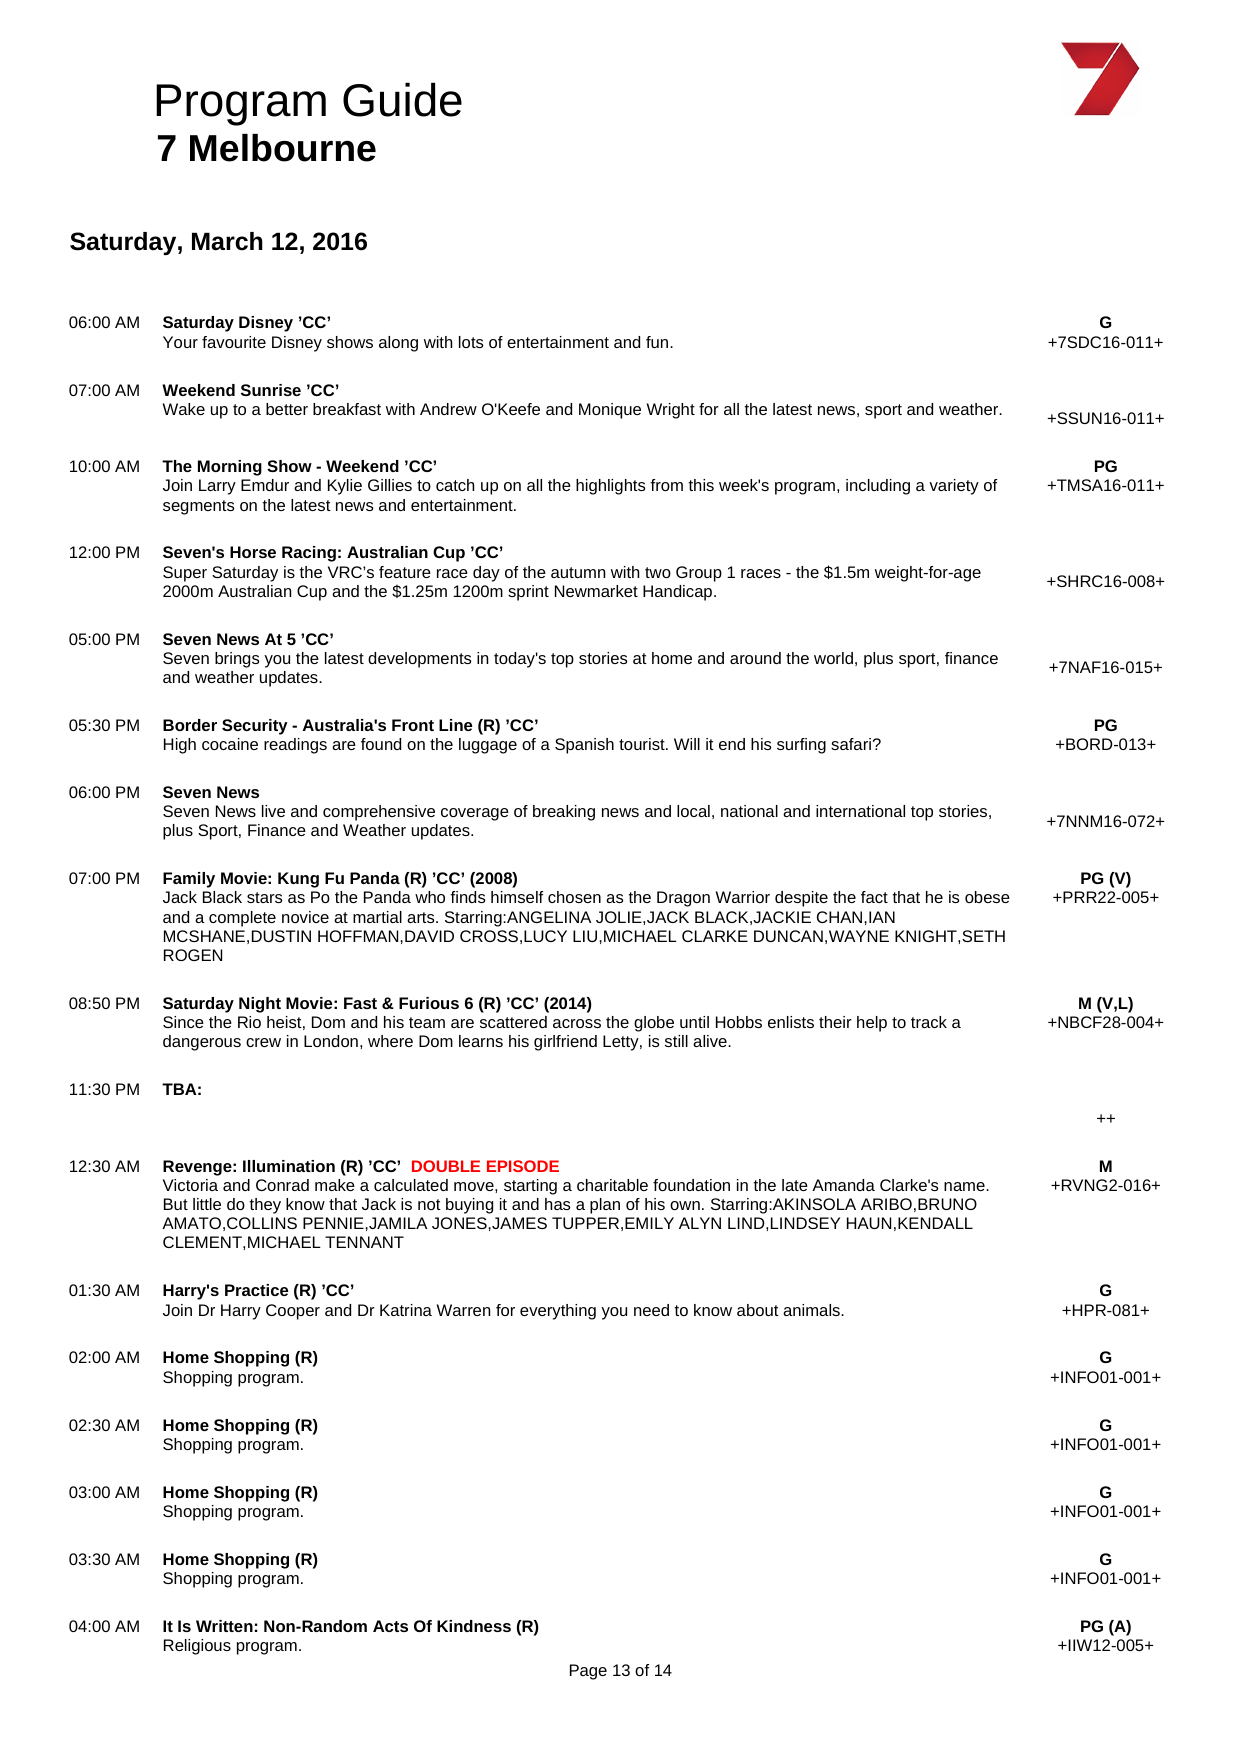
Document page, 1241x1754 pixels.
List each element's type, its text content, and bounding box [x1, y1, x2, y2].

table_header Seven News At 5 ’CC’ Seven brings you the latest developments in today's top stories at home and around the world, plus sport, finance and weather updates. [151, 630, 1022, 687]
table_header 03:30 AM [51, 1550, 151, 1588]
table_header 07:00 AM [51, 380, 151, 428]
table_header 02:00 AM [51, 1348, 151, 1387]
table_header PG (V) +PRR22-005+ [1022, 869, 1189, 965]
table_header 12:00 PM [51, 543, 151, 601]
table_header G +HPR-081+ [1022, 1281, 1189, 1319]
table_header Saturday Disney ’CC’ Your favourite Disney shows along with lots of entertainment and fun. [151, 313, 1022, 352]
table_header Harry's Practice (R) ’CC’ Join Dr Harry Cooper and Dr Katrina Warren for everything you need to know about animals. [151, 1281, 1022, 1319]
table_header Seven News Seven News live and comprehensive coverage of breaking news and local, national and international top stories, plus Sport, Finance and Weather updates. [151, 783, 1022, 840]
table_header M +RVNG2-016+ [1022, 1157, 1189, 1252]
table_header 11:30 PM [51, 1080, 151, 1128]
table_header 04:00 AM [51, 1617, 151, 1655]
table_header 08:50 PM [51, 994, 151, 1051]
table_header Saturday Night Movie: Fast & Furious 6 (R) ’CC’ (2014) Since the Rio heist, Dom and his team are scattered across the globe until Hobbs enlists their help to track a dangerous crew in London, where Dom learns his girlfriend Letty, is still alive. [151, 994, 1022, 1051]
table_header +7NAF16-015+ [1022, 630, 1189, 687]
table_header ++ [1022, 1080, 1189, 1128]
table_header G +INFO01-001+ [1022, 1550, 1189, 1588]
table_header TBA: [151, 1080, 1022, 1128]
table_header 06:00 AM [51, 313, 151, 352]
table_header PG +TMSA16-011+ [1022, 457, 1189, 514]
table_header PG +BORD-013+ [1022, 716, 1189, 754]
table_header M (V,L) +NBCF28-004+ [1022, 994, 1189, 1051]
table_header 05:00 PM [51, 630, 151, 687]
table_header +SSUN16-011+ [1022, 380, 1189, 428]
table_header G +INFO01-001+ [1022, 1348, 1189, 1387]
table_header Home Shopping (R) Shopping program. [151, 1550, 1022, 1588]
table_header 07:00 PM [51, 869, 151, 965]
table_header Family Movie: Kung Fu Panda (R) ’CC’ (2008) Jack Black stars as Po the Panda who finds himself chosen as the Dragon Warrior despite the fact that he is obese and a complete novice at martial arts. Starring:ANGELINA JOLIE,JACK BLACK,JACKIE CHAN,IAN MCSHANE,DUSTIN HOFFMAN,DAVID CROSS,LUCY LIU,MICHAEL CLARKE DUNCAN,WAYNE KNIGHT,SETH ROGEN [151, 869, 1022, 965]
table_header 01:30 AM [51, 1281, 151, 1319]
table_header The Morning Show - Weekend ’CC’ Join Larry Emdur and Kylie Gillies to catch up on all the highlights from this week's program, including a variety of segments on the latest news and entertainment. [151, 457, 1022, 514]
table_header G +INFO01-001+ [1022, 1483, 1189, 1521]
table_header Border Security - Australia's Front Line (R) ’CC’ High cocaine readings are found on the luggage of a Spanish tourist. Will it end his surfing safari? [151, 716, 1022, 754]
table_header 12:30 AM [51, 1157, 151, 1252]
table_header 10:00 AM [51, 457, 151, 514]
table_header Home Shopping (R) Shopping program. [151, 1348, 1022, 1387]
table_header It Is Written: Non-Random Acts Of Kindness (R) Religious program. [151, 1617, 1022, 1655]
table_header Home Shopping (R) Shopping program. [151, 1415, 1022, 1454]
table_header Home Shopping (R) Shopping program. [151, 1483, 1022, 1521]
table_header +7NNM16-072+ [1022, 783, 1189, 840]
table_header 02:30 AM [51, 1415, 151, 1454]
table_header +SHRC16-008+ [1022, 543, 1189, 601]
table_header Seven's Horse Racing: Australian Cup ’CC’ Super Saturday is the VRC’s feature race day of the autumn with two Group 1 races - the $1.5m weight-for-age 2000m Australian Cup and the $1.25m 1200m sprint Newmarket Handicap. [151, 543, 1022, 601]
picture [1059, 41, 1141, 117]
table_header G +INFO01-001+ [1022, 1415, 1189, 1454]
text Saturday, March 12, 2016 [62, 227, 1178, 256]
table_header 03:00 AM [51, 1483, 151, 1521]
table_header Revenge: Illumination (R) ’CC’ DOUBLE EPISODE Victoria and Conrad make a calculated move, starting a charitable foundation in the late Amanda Clarke's name. But little do they know that Jack is not buying it and has a plan of his own. Starring:AKINSOLA ARIBO,BRUNO AMATO,COLLINS PENNIE,JAMILA JONES,JAMES TUPPER,EMILY ALYN LIND,LINDSEY HAUN,KENDALL CLEMENT,MICHAEL TENNANT [151, 1157, 1022, 1252]
table_header PG (A) +IIW12-005+ [1022, 1617, 1189, 1655]
table_header 05:30 PM [51, 716, 151, 754]
table_header Weekend Sunrise ’CC’ Wake up to a better breakfast with Andrew O'Keefe and Monique Wright for all the latest news, sport and weather. [151, 380, 1022, 428]
table_header G +7SDC16-011+ [1022, 313, 1189, 352]
table_header 06:00 PM [51, 783, 151, 840]
